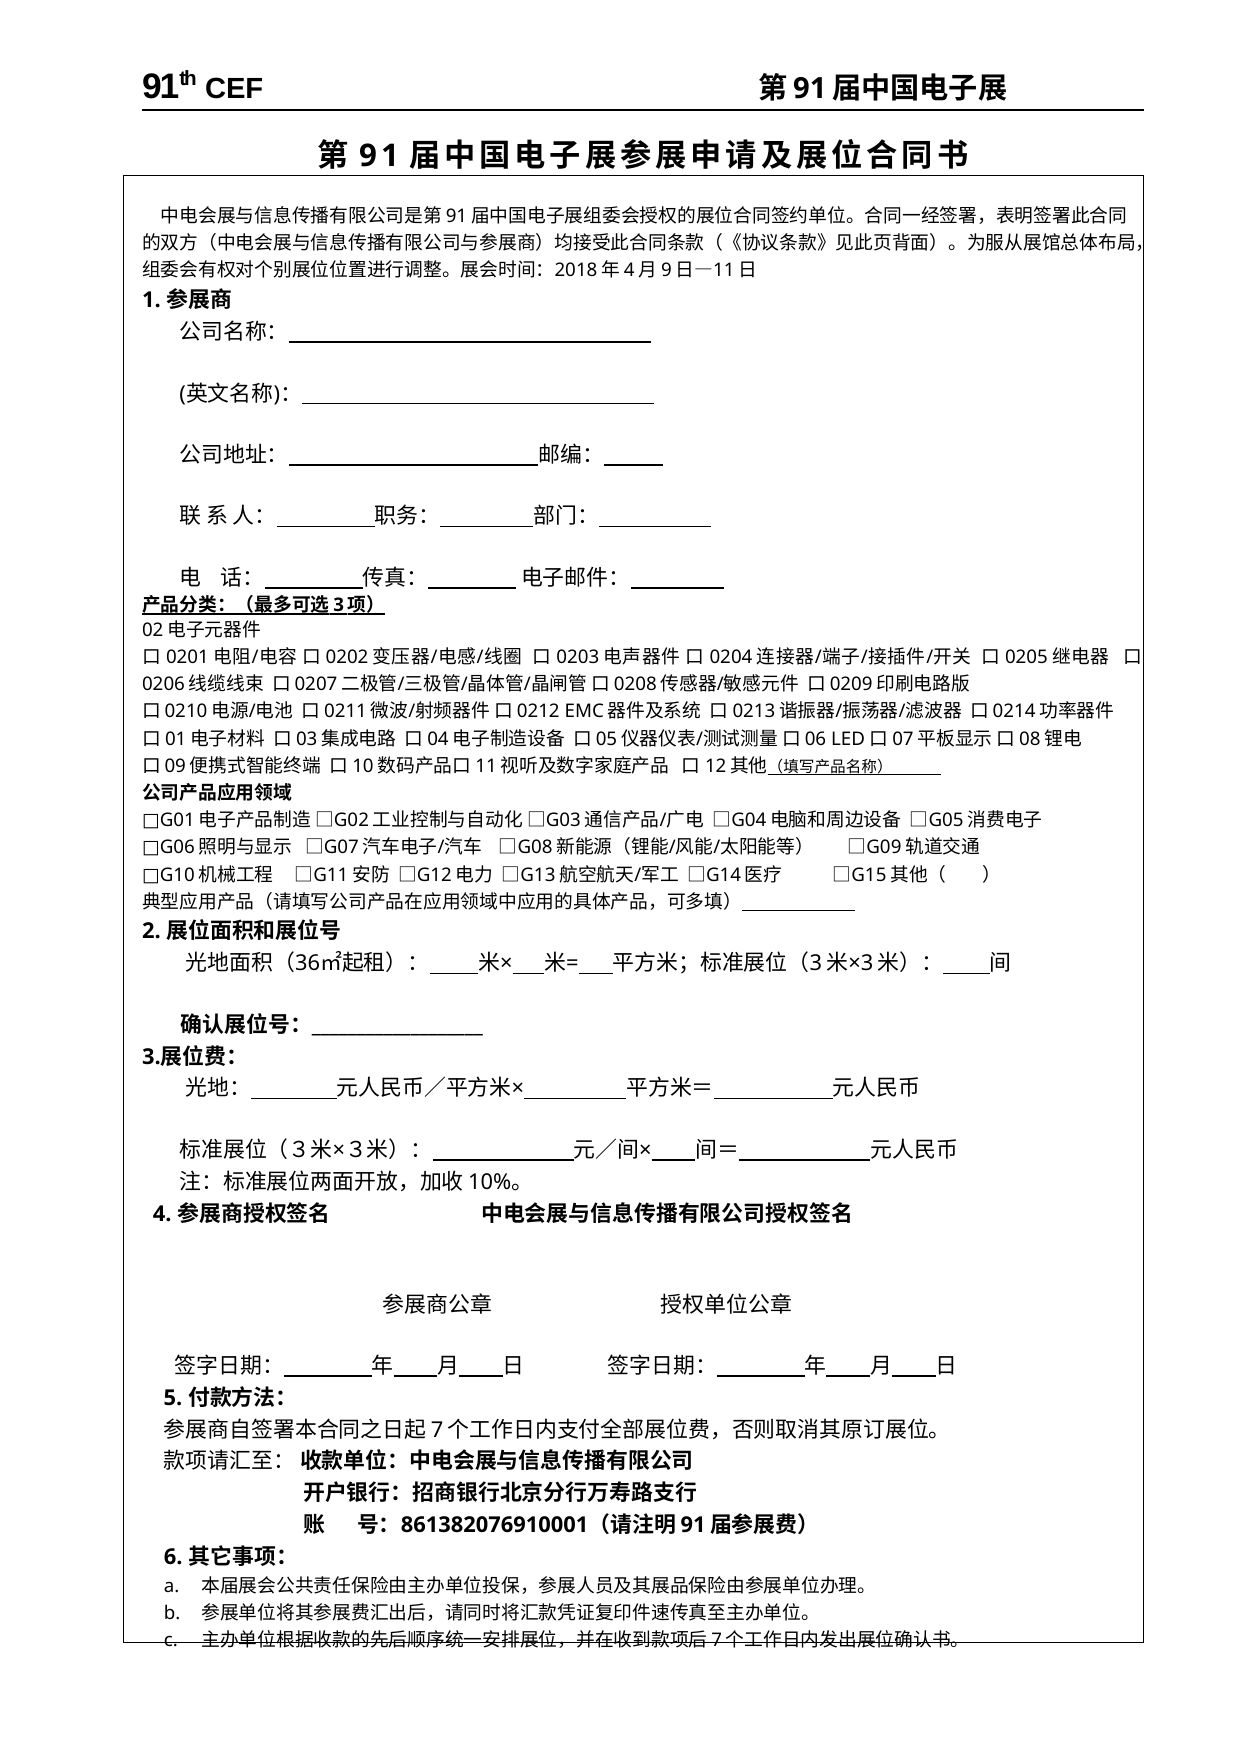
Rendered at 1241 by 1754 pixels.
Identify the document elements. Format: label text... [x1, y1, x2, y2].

text 开户银行：招商银行北京分行万寿路支行 [142, 1475, 1144, 1507]
text 产品分类：（最多可选3项） [142, 592, 1144, 617]
text 第91届中国电子展参展申请及展位合同书 [142, 130, 1144, 175]
text 口0210电源/电池 口0211微波/射频器件 口0212 EMC器件及系统 口0213谐振器/振荡器/滤波器 口0214功率器件 [142, 696, 1144, 723]
text 公司产品应用领域 [142, 778, 1144, 805]
text 电 话： 传真： 电子邮件： [142, 560, 1144, 592]
text 签字日期： 年 月 日 签字日期： 年 月 日 [142, 1348, 1144, 1380]
text 口 01电子材料 口03集成电路 口04电子制造设备 口05仪器仪表/测试测量 口06 LED 口07平板显示 口08锂电 [142, 723, 1144, 750]
list 主办单位根据收款的先后顺序统一安排展位，并在收到款项后7个工作日内发出展位确认书。 [164, 1625, 1144, 1652]
text 联 系 人： 职务： 部门： [142, 498, 1144, 530]
text □G01电子产品制造 □G02工业控制与自动化 □G03通信产品/广电 □G04电脑和周边设备 □G05消费电子 [142, 805, 1144, 832]
text 参展商公章 授权单位公章 [142, 1287, 1144, 1318]
text 注：标准展位两面开放，加收10%。 [142, 1164, 1144, 1196]
text 典型应用产品（请填写公司产品在应用领域中应用的具体产品，可多填） [142, 886, 1144, 913]
text 口 0201电阻/电容 口0202变压器/电感/线圈 口 0203电声器件 口 0204连接器/端子/接插件/开关 口0205继电器 口 0206线缆线束 口0207二极管/三极管/晶体管/晶闸管 口0208传感器/敏感元件 口0209印刷电路版 [142, 642, 1144, 696]
text 确认展位号：___________________ [142, 1007, 1144, 1039]
text 参展商自签署本合同之日起7个工作日内支付全部展位费，否则取消其原订展位。 [142, 1412, 1144, 1443]
text 公司地址： 邮编： [142, 437, 1144, 469]
text 标准展位（×）： 元／间× 间＝ 元人民币 [142, 1132, 1144, 1164]
text □G10机械工程 □G11安防 □G12电力 □G13航空航天/军工 □G14医疗 □G15其他（ ） [142, 859, 1144, 886]
list 参展单位将其参展费汇出后，请同时将汇款凭证复印件速传真至主办单位。 [164, 1598, 1144, 1625]
text □G06照明与显示 □G07汽车电子/汽车 □G08新能源（锂能/风能/太阳能等） □G09轨道交通 [142, 832, 1144, 859]
text 款项请汇至： 收款单位：中电会展与信息传播有限公司 [142, 1443, 1144, 1475]
text 2. 展位面积和展位号 [142, 913, 1144, 945]
text 光地： 元人民币／平方米× 平方米＝ 元人民币 [142, 1070, 1144, 1102]
text 账 号：861382076910001（请注明91届参展费） [142, 1507, 1144, 1539]
text 5. 付款方法： [142, 1380, 1144, 1412]
text 1. 参展商 [142, 282, 1144, 314]
text 公司名称： [142, 314, 1144, 346]
text (英文名称)： [142, 376, 1144, 407]
text 4. 参展商授权签名 中电会展与信息传播有限公司授权签名 [142, 1196, 1144, 1227]
text 光地面积（36㎡起租）： 米× 米= 平方米；标准展位（×）： 间 [142, 945, 1144, 977]
text 6. 其它事项： [142, 1539, 1144, 1570]
list 本届展会公共责任保险由主办单位投保，参展人员及其展品保险由参展单位办理。 [164, 1570, 1144, 1598]
text 3.展位费： [142, 1039, 1144, 1070]
text 中电会展与信息传播有限公司是第91届中国电子展组委会授权的展位合同签约单位。合同一经签署，表明签署此合同的双方（中电会展与信息传播有限公司与参展商）均接受此合同条款（《协议条款》见此页背面）。为服从展馆总体布局，组委会有权对个别展位位置进行调整。展会时间：2018年4月 9日—11日 [142, 201, 1144, 282]
text 口09便携式智能终端 口 10数码产品口 11视听及数字家庭产品 口 12其他（填写产品名称） [142, 750, 1144, 778]
text 02电子元器件 [142, 617, 1144, 642]
